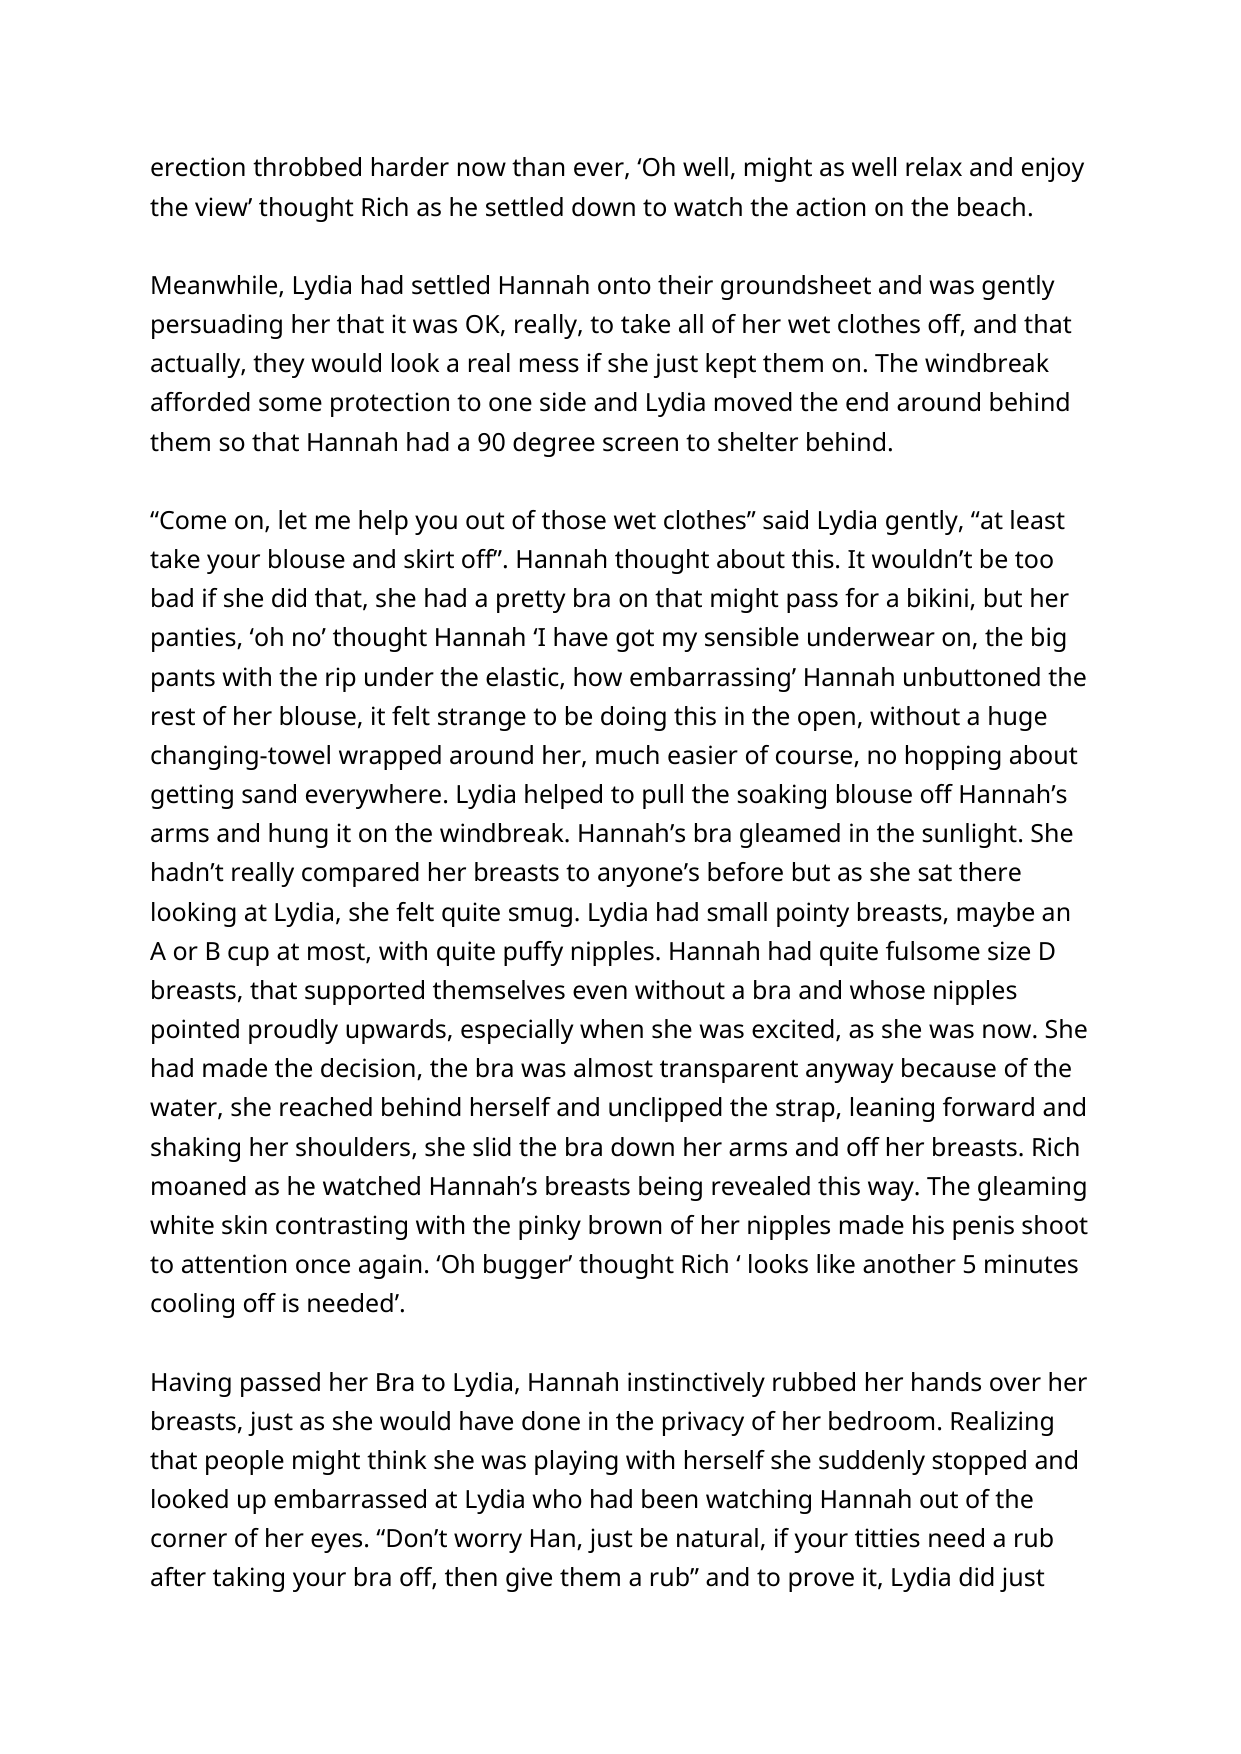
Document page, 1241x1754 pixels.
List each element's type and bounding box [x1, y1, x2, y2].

text [150, 150, 1090, 1594]
